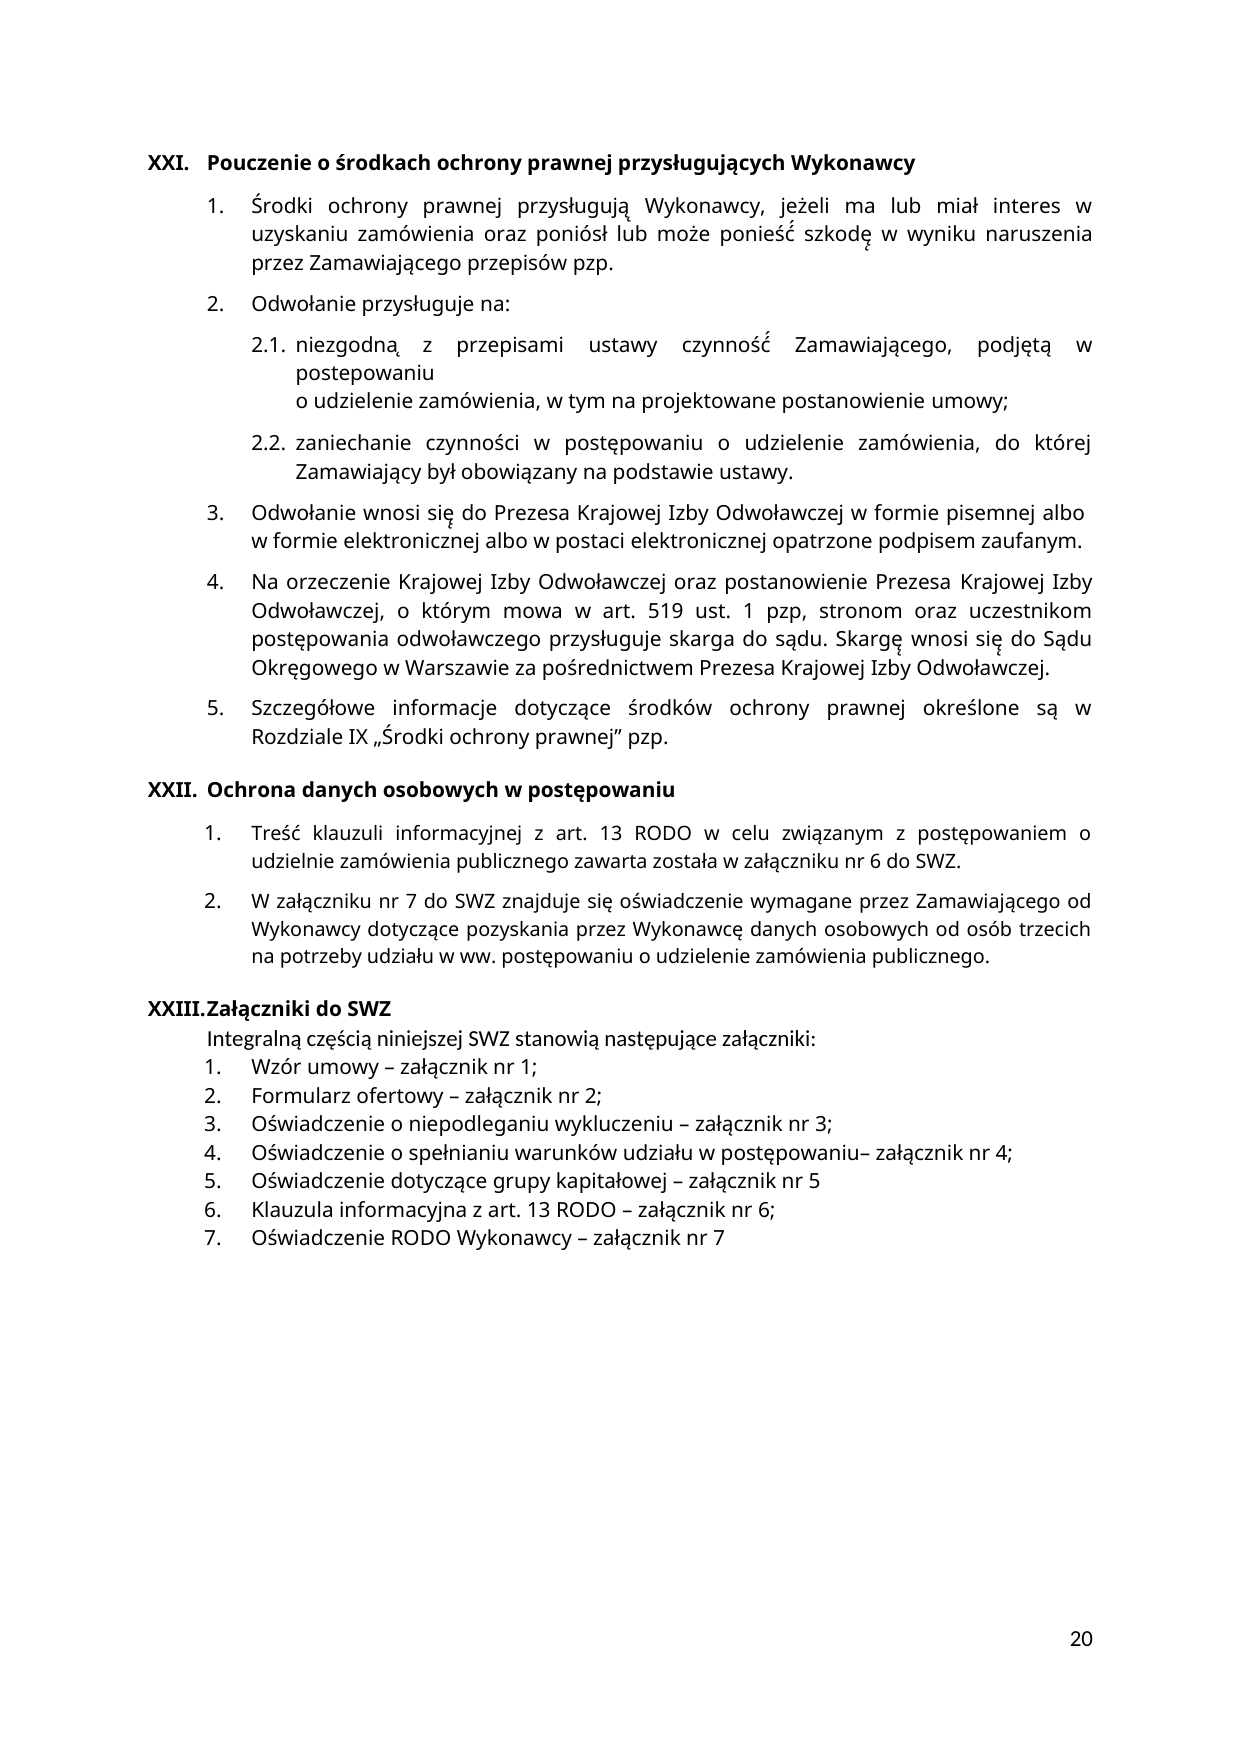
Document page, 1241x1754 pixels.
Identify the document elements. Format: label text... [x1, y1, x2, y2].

list Szczegółowe informacje dotyczące środków ochrony prawnej określone są w Rozdziale IX „Środki ochrony prawnej” pzp. [207, 693, 1093, 750]
subtitle Załączniki do SWZ [148, 994, 1093, 1022]
list Oświadczenie RODO Wykonawcy – załącznik nr 7 [221, 1223, 1093, 1252]
list Środki ochrony prawnej przysługują̨ Wykonawcy, jeżeli ma lub miał interes w uzyskaniu zamówienia oraz poniósł lub może ponieść́ szkodę̨ w wyniku naruszenia przez Zamawiającego przepisów pzp. [207, 191, 1093, 276]
list W załączniku nr 7 do SWZ znajduje się oświadczenie wymagane przez Zamawiającego od Wykonawcy dotyczące pozyskania przez Wykonawcę danych osobowych od osób trzecich na potrzeby udziału w ww. postępowaniu o udzielenie zamówienia publicznego. [221, 886, 1093, 969]
text Integralną częścią niniejszej SWZ stanowią następujące załączniki: [207, 1024, 1093, 1052]
list Na orzeczenie Krajowej Izby Odwoławczej oraz postanowienie Prezesa Krajowej Izby Odwoławczej, o którym mowa w art. 519 ust. 1 pzp, stronom oraz uczestnikom postępowania odwoławczego przysługuje skarga do sądu. Skargę̨ wnosi się̨ do Sądu Okręgowego w Warszawie za pośrednictwem Prezesa Krajowej Izby Odwoławczej. [207, 567, 1093, 681]
list Oświadczenie dotyczące grupy kapitałowej – załącznik nr 5 [221, 1166, 1093, 1195]
list Oświadczenie o niepodleganiu wykluczeniu – załącznik nr 3; [221, 1109, 1093, 1138]
subtitle Pouczenie o środkach ochrony prawnej przysługujących Wykonawcy [148, 148, 1093, 176]
list Oświadczenie o spełnianiu warunków udziału w postępowaniu– załącznik nr 4; [221, 1138, 1093, 1166]
list zaniechanie czynności w postępowaniu o udzielenie zamówienia, do której Zamawiający był obowiązany na podstawie ustawy. [251, 427, 1093, 485]
list Odwołanie wnosi się̨ do Prezesa Krajowej Izby Odwoławczej w formie pisemnej albo w formie elektronicznej albo w postaci elektronicznej opatrzone podpisem zaufanym. [207, 498, 1093, 555]
list Treść klauzuli informacyjnej z art. 13 RODO w celu związanym z postępowaniem o udzielnie zamówienia publicznego zawarta została w załączniku nr 6 do SWZ. [221, 818, 1093, 874]
list niezgodną z przepisami ustawy czynność́ Zamawiającego, podjętą w postepowaniu o udzielenie zamówienia, w tym na projektowane postanowienie umowy; [251, 330, 1093, 415]
list Formularz ofertowy – załącznik nr 2; [221, 1081, 1093, 1109]
list Wzór umowy – załącznik nr 1; [221, 1052, 1093, 1081]
list Klauzula informacyjna z art. 13 RODO – załącznik nr 6; [221, 1195, 1093, 1223]
list Odwołanie przysługuje na: [207, 289, 1093, 317]
subtitle Ochrona danych osobowych w postępowaniu [148, 775, 1093, 804]
